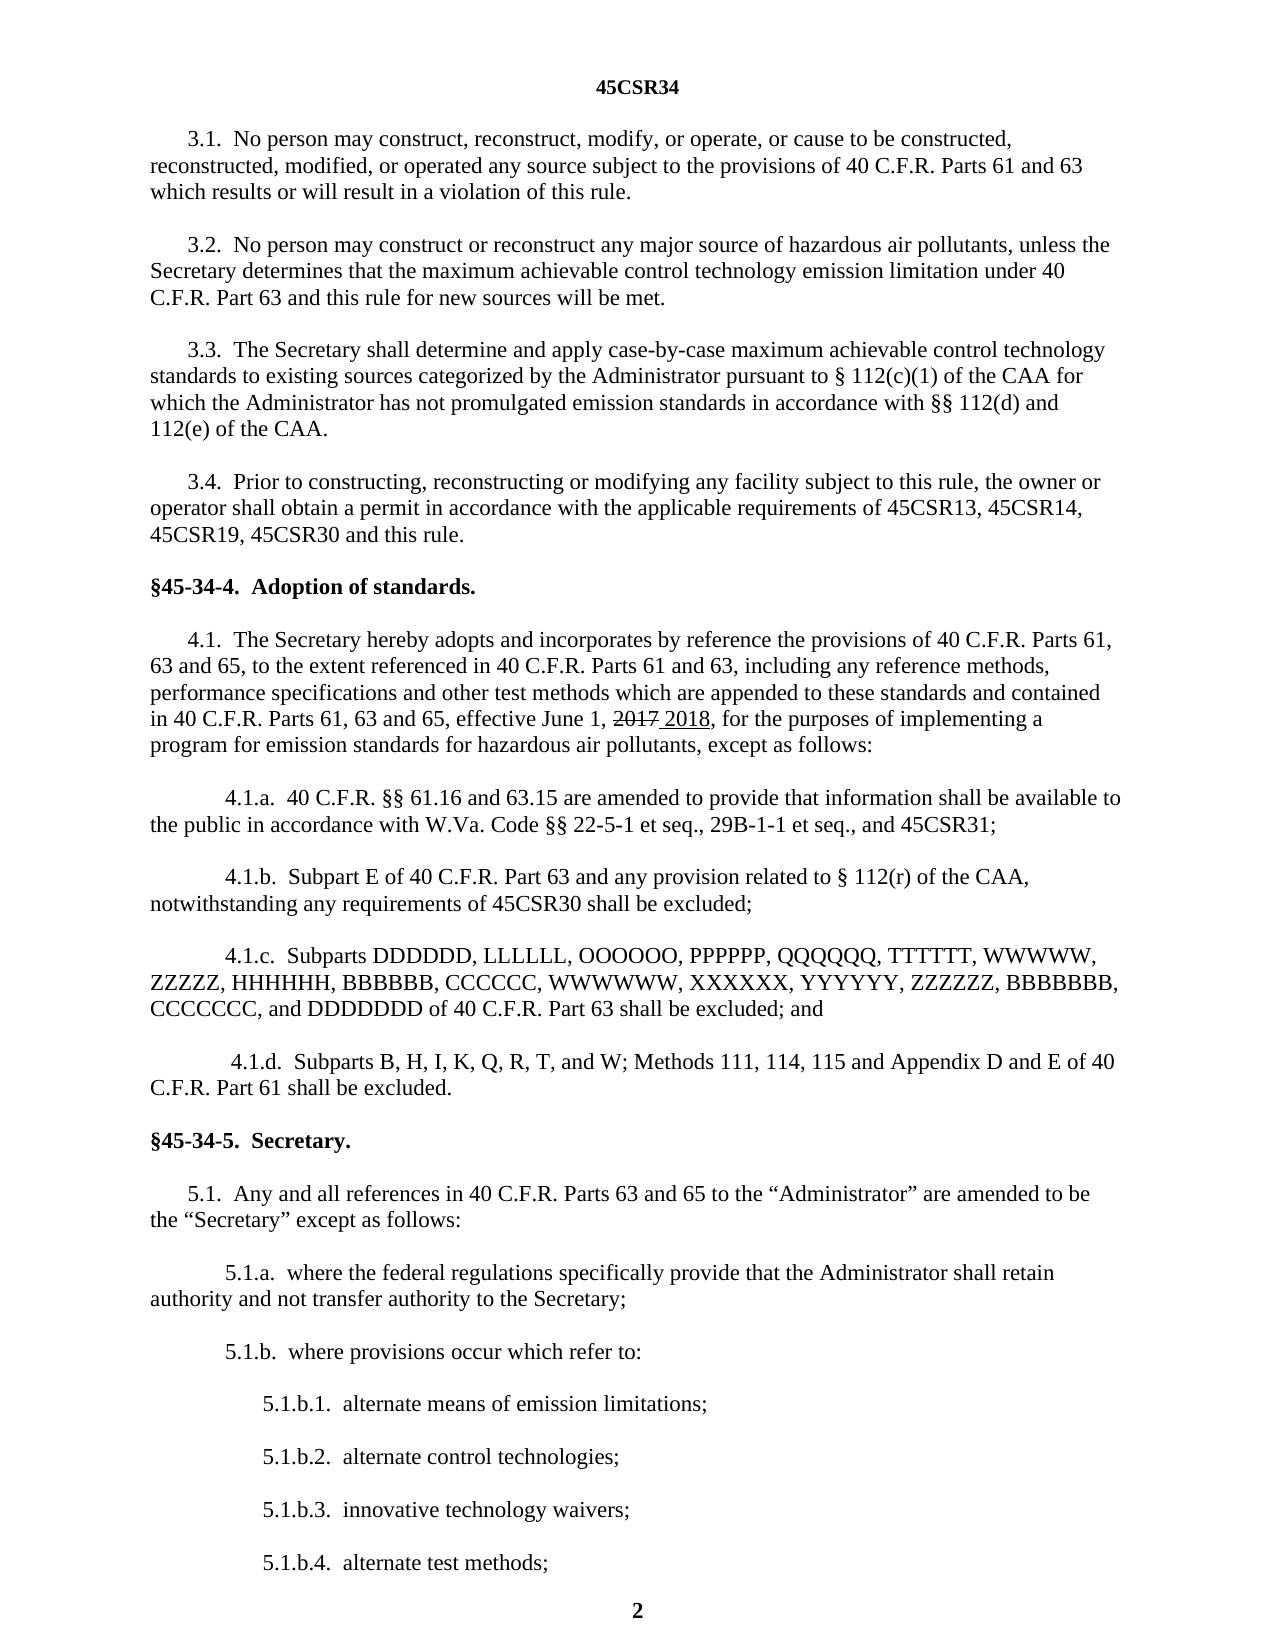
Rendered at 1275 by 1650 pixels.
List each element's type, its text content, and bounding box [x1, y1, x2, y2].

text 5.1.b.3. innovative technology waivers; [150, 1496, 1125, 1522]
text §45-34-5. Secretary. [150, 1127, 1125, 1153]
text 5.1.b.1. alternate means of emission limitations; [150, 1390, 1125, 1417]
text 3.2. No person may construct or reconstruct any major source of hazardous air pollutants, unless the Secretary determines that the maximum achievable control technology emission limitation under 40 C.F.R. Part 63 and this rule for new sources will be met. [150, 231, 1125, 310]
text 3.1. No person may construct, reconstruct, modify, or operate, or cause to be constructed, reconstructed, modified, or operated any source subject to the provisions of 40 C.F.R. Parts 61 and 63 which results or will result in a violation of this rule. [150, 125, 1125, 204]
text 4.1.d. Subparts B, H, I, K, Q, R, T, and W; Methods 111, 114, 115 and Appendix D and E of 40 C.F.R. Part 61 shall be excluded. [150, 1048, 1125, 1101]
text 5.1.b.4. alternate test methods; [150, 1548, 1125, 1575]
text 5.1. Any and all references in 40 C.F.R. Parts 63 and 65 to the “Administrator” are amended to be the “Secretary” except as follows: [150, 1179, 1125, 1232]
text 5.1.b. where provisions occur which refer to: [150, 1338, 1125, 1364]
text §45-34-4. Adoption of standards. [150, 573, 1125, 600]
text 3.4. Prior to constructing, reconstructing or modifying any facility subject to this rule, the owner or operator shall obtain a permit in accordance with the applicable requirements of 45CSR13, 45CSR14, 45CSR19, 45CSR30 and this rule. [150, 468, 1125, 547]
text 3.3. The Secretary shall determine and apply case-by-case maximum achievable control technology standards to existing sources categorized by the Administrator pursuant to § 112(c)(1) of the CAA for which the Administrator has not promulgated emission standards in accordance with §§ 112(d) and 112(e) of the CAA. [150, 336, 1125, 442]
text 4.1. The Secretary hereby adopts and incorporates by reference the provisions of 40 C.F.R. Parts 61, 63 and 65, to the extent referenced in 40 C.F.R. Parts 61 and 63, including any reference methods, performance specifications and other test methods which are appended to these standards and contained in 40 C.F.R. Parts 61, 63 and 65, effective June 1, 2017 2018, for the purposes of implementing a program for emission standards for hazardous air pollutants, except as follows: [150, 626, 1125, 758]
text 5.1.b.2. alternate control technologies; [150, 1443, 1125, 1469]
text 5.1.a. where the federal regulations specifically provide that the Administrator shall retain authority and not transfer authority to the Secretary; [150, 1259, 1125, 1311]
text 4.1.b. Subpart E of 40 C.F.R. Part 63 and any provision related to § 112(r) of the CAA, notwithstanding any requirements of 45CSR30 shall be excluded; [150, 863, 1125, 916]
text 4.1.a. 40 C.F.R. §§ 61.16 and 63.15 are amended to provide that information shall be available to the public in accordance with W.Va. Code §§ 22-5-1 et seq., 29B-1-1 et seq., and 45CSR31; [150, 784, 1125, 837]
text 4.1.c. Subparts DDDDDD, LLLLLL, OOOOOO, PPPPPP, QQQQQQ, TTTTTT, WWWWW, ZZZZZ, HHHHHH, BBBBBB, CCCCCC, WWWWWW, XXXXXX, YYYYYY, ZZZZZZ, BBBBBBB, CCCCCCC, and DDDDDDD of 40 C.F.R. Part 63 shall be excluded; and [150, 942, 1125, 1021]
